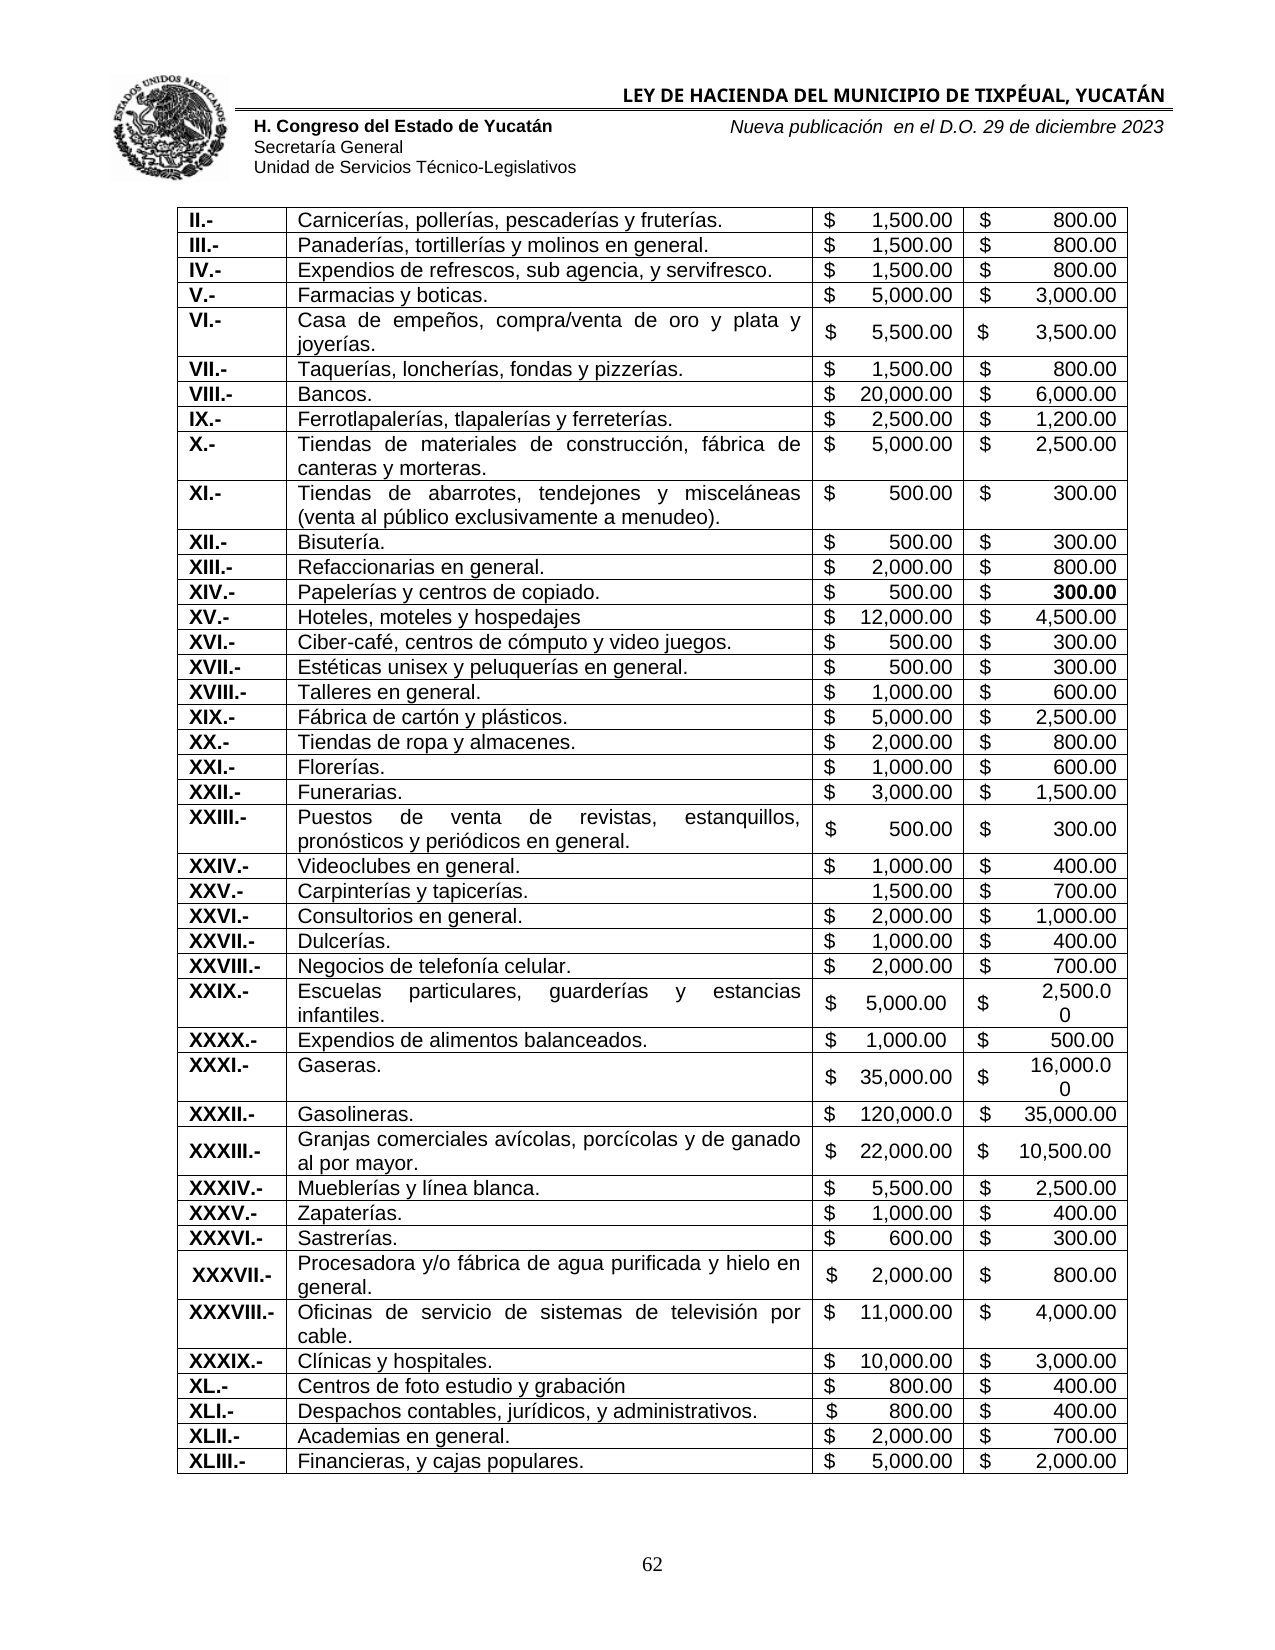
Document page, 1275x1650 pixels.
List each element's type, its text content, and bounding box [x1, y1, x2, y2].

table_cell 400.00 [1002, 854, 1127, 878]
table_cell $ [813, 555, 848, 579]
table_cell 500.00 [849, 580, 963, 604]
table_cell Dulcerías. [287, 929, 812, 953]
table_cell III.- [178, 233, 286, 257]
table_cell $ [813, 705, 848, 729]
table_cell Taquerías, loncherías, fondas y pizzerías. [287, 357, 812, 381]
table_cell Procesadora y/o fábrica de agua purificada y hielo en general. [287, 1251, 812, 1298]
table_cell Puestos de venta de revistas, estanquillos, pronósticos y periódicos en general. [287, 805, 812, 853]
table_cell $ [813, 1374, 848, 1397]
table_cell $ [813, 481, 848, 529]
table_cell 2,000.00 [849, 1424, 963, 1447]
table_cell XXXX.- [178, 1028, 286, 1052]
table_cell 2,500.00 [1002, 979, 1127, 1027]
table_cell 1,000.00 [849, 755, 963, 779]
table_cell $ [964, 1127, 1002, 1174]
table_cell $ [964, 208, 1002, 232]
table_cell 5,000.00 [849, 705, 963, 729]
table_cell Sastrerías. [287, 1226, 812, 1249]
table_cell $ [813, 258, 848, 282]
table_cell 16,000.00 [1002, 1053, 1127, 1101]
table_cell $ [813, 655, 848, 679]
table_cell XVII.- [178, 655, 286, 679]
table_cell $ [964, 1226, 1002, 1249]
table_cell $ [964, 1449, 1002, 1472]
table_cell Gaseras. [287, 1053, 812, 1101]
table_cell XXXIX.- [178, 1349, 286, 1372]
table_cell 10,000.00 [849, 1349, 963, 1372]
table_cell 400.00 [1002, 1374, 1127, 1397]
table_cell $ [813, 979, 848, 1027]
table_cell 500.00 [849, 530, 963, 554]
table_cell $ [813, 1127, 848, 1174]
table_cell 800.00 [1002, 730, 1127, 754]
table_cell V.- [178, 283, 286, 307]
table_cell $ [813, 1102, 848, 1126]
table_cell 300.00 [1002, 580, 1127, 604]
table_cell 4,000.00 [1002, 1300, 1127, 1347]
table_cell $ [964, 1424, 1002, 1447]
table_cell $ [813, 1053, 848, 1101]
table_cell Carpinterías y tapicerías. [287, 879, 812, 903]
table_cell Farmacias y boticas. [287, 283, 812, 307]
table_cell Academias en general. [287, 1424, 812, 1447]
table_cell XXXVI.- [178, 1226, 286, 1249]
table_cell $ [813, 780, 848, 804]
table_cell 5,000.00 [849, 283, 963, 307]
table_cell $ [964, 1028, 1002, 1052]
table_cell XVIII.- [178, 680, 286, 704]
table_cell 1,500.00 [1002, 780, 1127, 804]
table_cell XXI.- [178, 755, 286, 779]
table_cell $ [964, 705, 1002, 729]
table_cell $ [813, 929, 848, 953]
table_cell $ [964, 879, 1002, 903]
table_cell 800.00 [1002, 258, 1127, 282]
table_cell $ [813, 580, 848, 604]
table_cell $ [813, 1251, 848, 1298]
table_cell $ [813, 357, 848, 381]
table_cell 500.00 [1002, 1028, 1127, 1052]
table_cell XXXI.- [178, 1053, 286, 1101]
table_cell Carnicerías, pollerías, pescaderías y fruterías. [287, 208, 812, 232]
table_cell $ [964, 1399, 1002, 1422]
table_cell $ [964, 530, 1002, 554]
table_cell $ [964, 283, 1002, 307]
table_cell 800.00 [1002, 555, 1127, 579]
table_cell VII.- [178, 357, 286, 381]
table_cell 1,500.00 [849, 208, 963, 232]
table_cell $ [964, 233, 1002, 257]
table_cell XXXVIII.- [178, 1300, 286, 1347]
table_cell 11,000.00 [849, 1300, 963, 1347]
table_cell $ [813, 1176, 848, 1199]
table_cell $ [813, 854, 848, 878]
table_cell $ [964, 580, 1002, 604]
table_cell $ [964, 357, 1002, 381]
table_cell 800.00 [1002, 1251, 1127, 1298]
table_cell 3,000.00 [1002, 1349, 1127, 1372]
table_cell 1,500.00 [849, 233, 963, 257]
table_cell $ [813, 382, 848, 406]
table_cell XII.- [178, 530, 286, 554]
table_cell $ [964, 382, 1002, 406]
table_cell Despachos contables, jurídicos, y administrativos. [287, 1399, 812, 1422]
table_cell $ [813, 605, 848, 629]
table_cell Hoteles, moteles y hospedajes [287, 605, 812, 629]
table_cell Negocios de telefonía celular. [287, 954, 812, 978]
table_cell II.- [178, 208, 286, 232]
table_cell 3,000.00 [849, 780, 963, 804]
table_cell 5,500.00 [849, 1176, 963, 1199]
table_cell $ [964, 481, 1002, 529]
table_cell 700.00 [1002, 954, 1127, 978]
table_cell 800.00 [1002, 208, 1127, 232]
table_cell 1,000.00 [1002, 904, 1127, 928]
table_cell XXVI.- [178, 904, 286, 928]
table_cell Estéticas unisex y peluquerías en general. [287, 655, 812, 679]
table_cell [813, 879, 848, 903]
table_cell XLII.- [178, 1424, 286, 1447]
table_cell $ [813, 233, 848, 257]
table_cell 5,500.00 [849, 308, 963, 356]
table_cell 300.00 [1002, 805, 1127, 853]
table_cell Tiendas de materiales de construcción, fábrica de canteras y morteras. [287, 432, 812, 480]
table_cell $ [813, 1399, 848, 1422]
table_cell Oficinas de servicio de sistemas de televisión por cable. [287, 1300, 812, 1347]
table_cell $ [964, 680, 1002, 704]
table_cell 500.00 [849, 655, 963, 679]
table_cell $ [964, 407, 1002, 431]
table_cell 6,000.00 [1002, 382, 1127, 406]
table_cell XIX.- [178, 705, 286, 729]
table_cell $ [964, 1251, 1002, 1298]
table_cell XXII.- [178, 780, 286, 804]
table_cell $ [964, 730, 1002, 754]
table_cell $ [964, 432, 1002, 480]
table_cell Videoclubes en general. [287, 854, 812, 878]
table_cell 1,500.00 [849, 258, 963, 282]
table_cell 2,000.00 [849, 1251, 963, 1298]
table_cell 600.00 [849, 1226, 963, 1249]
table_cell 700.00 [1002, 879, 1127, 903]
table_cell 1,200.00 [1002, 407, 1127, 431]
table_cell $ [964, 1102, 1002, 1126]
table_cell XXXV.- [178, 1201, 286, 1224]
table_cell $ [964, 630, 1002, 654]
table_cell $ [813, 1349, 848, 1372]
table_cell 22,000.00 [849, 1127, 963, 1174]
table_cell $ [813, 630, 848, 654]
table_cell XXXVII.- [178, 1251, 286, 1298]
table_cell XIII.- [178, 555, 286, 579]
table_cell 500.00 [849, 630, 963, 654]
table_cell Panaderías, tortillerías y molinos en general. [287, 233, 812, 257]
table_cell 2,000.00 [849, 730, 963, 754]
table_cell 300.00 [1002, 655, 1127, 679]
table_cell 2,500.00 [1002, 432, 1127, 480]
table_cell $ [964, 755, 1002, 779]
table_cell Florerías. [287, 755, 812, 779]
table_cell 5,000.00 [849, 1449, 963, 1472]
table_cell XVI.- [178, 630, 286, 654]
table_cell $ [964, 655, 1002, 679]
table_cell 2,000.00 [849, 904, 963, 928]
table_cell Consultorios en general. [287, 904, 812, 928]
table_cell 300.00 [1002, 1226, 1127, 1249]
table_cell XXXIV.- [178, 1176, 286, 1199]
table_cell Granjas comerciales avícolas, porcícolas y de ganado al por mayor. [287, 1127, 812, 1174]
table_cell $ [964, 605, 1002, 629]
table_cell XX.- [178, 730, 286, 754]
table_cell $ [813, 904, 848, 928]
table_cell $ [813, 730, 848, 754]
table_cell 3,500.00 [1002, 308, 1127, 356]
table_cell IX.- [178, 407, 286, 431]
table_cell XXV.- [178, 879, 286, 903]
table_cell $ [964, 1374, 1002, 1397]
table_cell Bisutería. [287, 530, 812, 554]
table_cell $ [813, 1300, 848, 1347]
table_cell 300.00 [1002, 630, 1127, 654]
table_cell 800.00 [849, 1399, 963, 1422]
table_cell $ [964, 308, 1002, 356]
table_cell $ [964, 854, 1002, 878]
table_cell 10,500.00 [1002, 1127, 1127, 1174]
table_cell XV.- [178, 605, 286, 629]
table_cell Bancos. [287, 382, 812, 406]
table_cell Gasolineras. [287, 1102, 812, 1126]
table_cell Expendios de alimentos balanceados. [287, 1028, 812, 1052]
table_cell XLIII.- [178, 1449, 286, 1472]
table_cell $ [964, 805, 1002, 853]
table_cell 700.00 [1002, 1424, 1127, 1447]
table_cell Casa de empeños, compra/venta de oro y plata y joyerías. [287, 308, 812, 356]
table_cell Centros de foto estudio y grabación [287, 1374, 812, 1397]
table_cell $ [813, 530, 848, 554]
table_cell XI.- [178, 481, 286, 529]
table_cell Tiendas de abarrotes, tendejones y misceláneas (venta al público exclusivamente a menudeo). [287, 481, 812, 529]
table_cell 1,500.00 [849, 357, 963, 381]
table_cell $ [813, 1028, 848, 1052]
table_cell Escuelas particulares, guarderías y estancias infantiles. [287, 979, 812, 1027]
table_cell 1,000.00 [849, 854, 963, 878]
table_cell Funerarias. [287, 780, 812, 804]
table_cell Financieras, y cajas populares. [287, 1449, 812, 1472]
table_cell 1,000.00 [849, 1028, 963, 1052]
table_cell 2,000.00 [1002, 1449, 1127, 1472]
table_cell $ [813, 1226, 848, 1249]
table_cell 1,000.00 [849, 680, 963, 704]
table_cell Ferrotlapalerías, tlapalerías y ferreterías. [287, 407, 812, 431]
table_cell $ [813, 680, 848, 704]
table_cell 12,000.00 [849, 605, 963, 629]
table_cell 800.00 [1002, 357, 1127, 381]
table_cell 400.00 [1002, 929, 1127, 953]
table_cell XXXIII.- [178, 1127, 286, 1174]
table_cell 800.00 [1002, 233, 1127, 257]
table_cell 600.00 [1002, 680, 1127, 704]
table_cell $ [813, 208, 848, 232]
table_cell XIV.- [178, 580, 286, 604]
table_cell $ [964, 1300, 1002, 1347]
table_cell 500.00 [849, 481, 963, 529]
table_cell 5,000.00 [849, 979, 963, 1027]
table_cell Refaccionarias en general. [287, 555, 812, 579]
table_cell 5,000.00 [849, 432, 963, 480]
table_cell XXXII.- [178, 1102, 286, 1126]
table_cell $ [964, 258, 1002, 282]
table_cell $ [813, 954, 848, 978]
table_cell $ [813, 407, 848, 431]
table_cell $ [964, 1201, 1002, 1224]
table_cell 600.00 [1002, 755, 1127, 779]
table_cell XXVIII.- [178, 954, 286, 978]
table_cell 300.00 [1002, 481, 1127, 529]
table_cell XXIV.- [178, 854, 286, 878]
table_cell 500.00 [849, 805, 963, 853]
table_cell 4,500.00 [1002, 605, 1127, 629]
table_cell 1,000.00 [849, 929, 963, 953]
table_cell $ [813, 283, 848, 307]
table_cell 2,000.00 [849, 555, 963, 579]
table_cell Talleres en general. [287, 680, 812, 704]
table_cell $ [813, 805, 848, 853]
table_cell 2,500.00 [849, 407, 963, 431]
table_cell Fábrica de cartón y plásticos. [287, 705, 812, 729]
table_cell XXIII.- [178, 805, 286, 853]
table_cell 20,000.00 [849, 382, 963, 406]
table_cell Tiendas de ropa y almacenes. [287, 730, 812, 754]
table_cell Papelerías y centros de copiado. [287, 580, 812, 604]
table_cell $ [964, 929, 1002, 953]
table_cell 2,500.00 [1002, 705, 1127, 729]
table_cell $ [813, 432, 848, 480]
table_cell Ciber-café, centros de cómputo y video juegos. [287, 630, 812, 654]
table_cell Zapaterías. [287, 1201, 812, 1224]
table_cell $ [964, 904, 1002, 928]
table_cell VI.- [178, 308, 286, 356]
table_cell 400.00 [1002, 1399, 1127, 1422]
table_cell XLI.- [178, 1399, 286, 1422]
table_cell IV.- [178, 258, 286, 282]
table_cell $ [813, 1424, 848, 1447]
table_cell 2,500.00 [1002, 1176, 1127, 1199]
table_cell 35,000.00 [1002, 1102, 1127, 1126]
table_cell $ [964, 780, 1002, 804]
table_cell $ [964, 1053, 1002, 1101]
table_cell 1,500.00 [849, 879, 963, 903]
table_cell $ [813, 1201, 848, 1224]
table_cell $ [964, 1349, 1002, 1372]
table_cell 300.00 [1002, 530, 1127, 554]
table_cell XXIX.- [178, 979, 286, 1027]
table_cell 400.00 [1002, 1201, 1127, 1224]
table_cell $ [964, 555, 1002, 579]
table_cell Clínicas y hospitales. [287, 1349, 812, 1372]
table_cell XXVII.- [178, 929, 286, 953]
table_cell $ [964, 1176, 1002, 1199]
table_cell Mueblerías y línea blanca. [287, 1176, 812, 1199]
table_cell 35,000.00 [849, 1053, 963, 1101]
table_cell $ [813, 308, 848, 356]
table_cell 3,000.00 [1002, 283, 1127, 307]
table_cell 2,000.00 [849, 954, 963, 978]
table_cell $ [964, 979, 1002, 1027]
table_cell X.- [178, 432, 286, 480]
table_cell 120,000.0 [849, 1102, 963, 1126]
table_cell 800.00 [849, 1374, 963, 1397]
table_cell VIII.- [178, 382, 286, 406]
table_cell Expendios de refrescos, sub agencia, y servifresco. [287, 258, 812, 282]
table_cell 1,000.00 [849, 1201, 963, 1224]
table_cell $ [813, 1449, 848, 1472]
table_cell $ [964, 954, 1002, 978]
table_cell $ [813, 755, 848, 779]
table_cell XL.- [178, 1374, 286, 1397]
